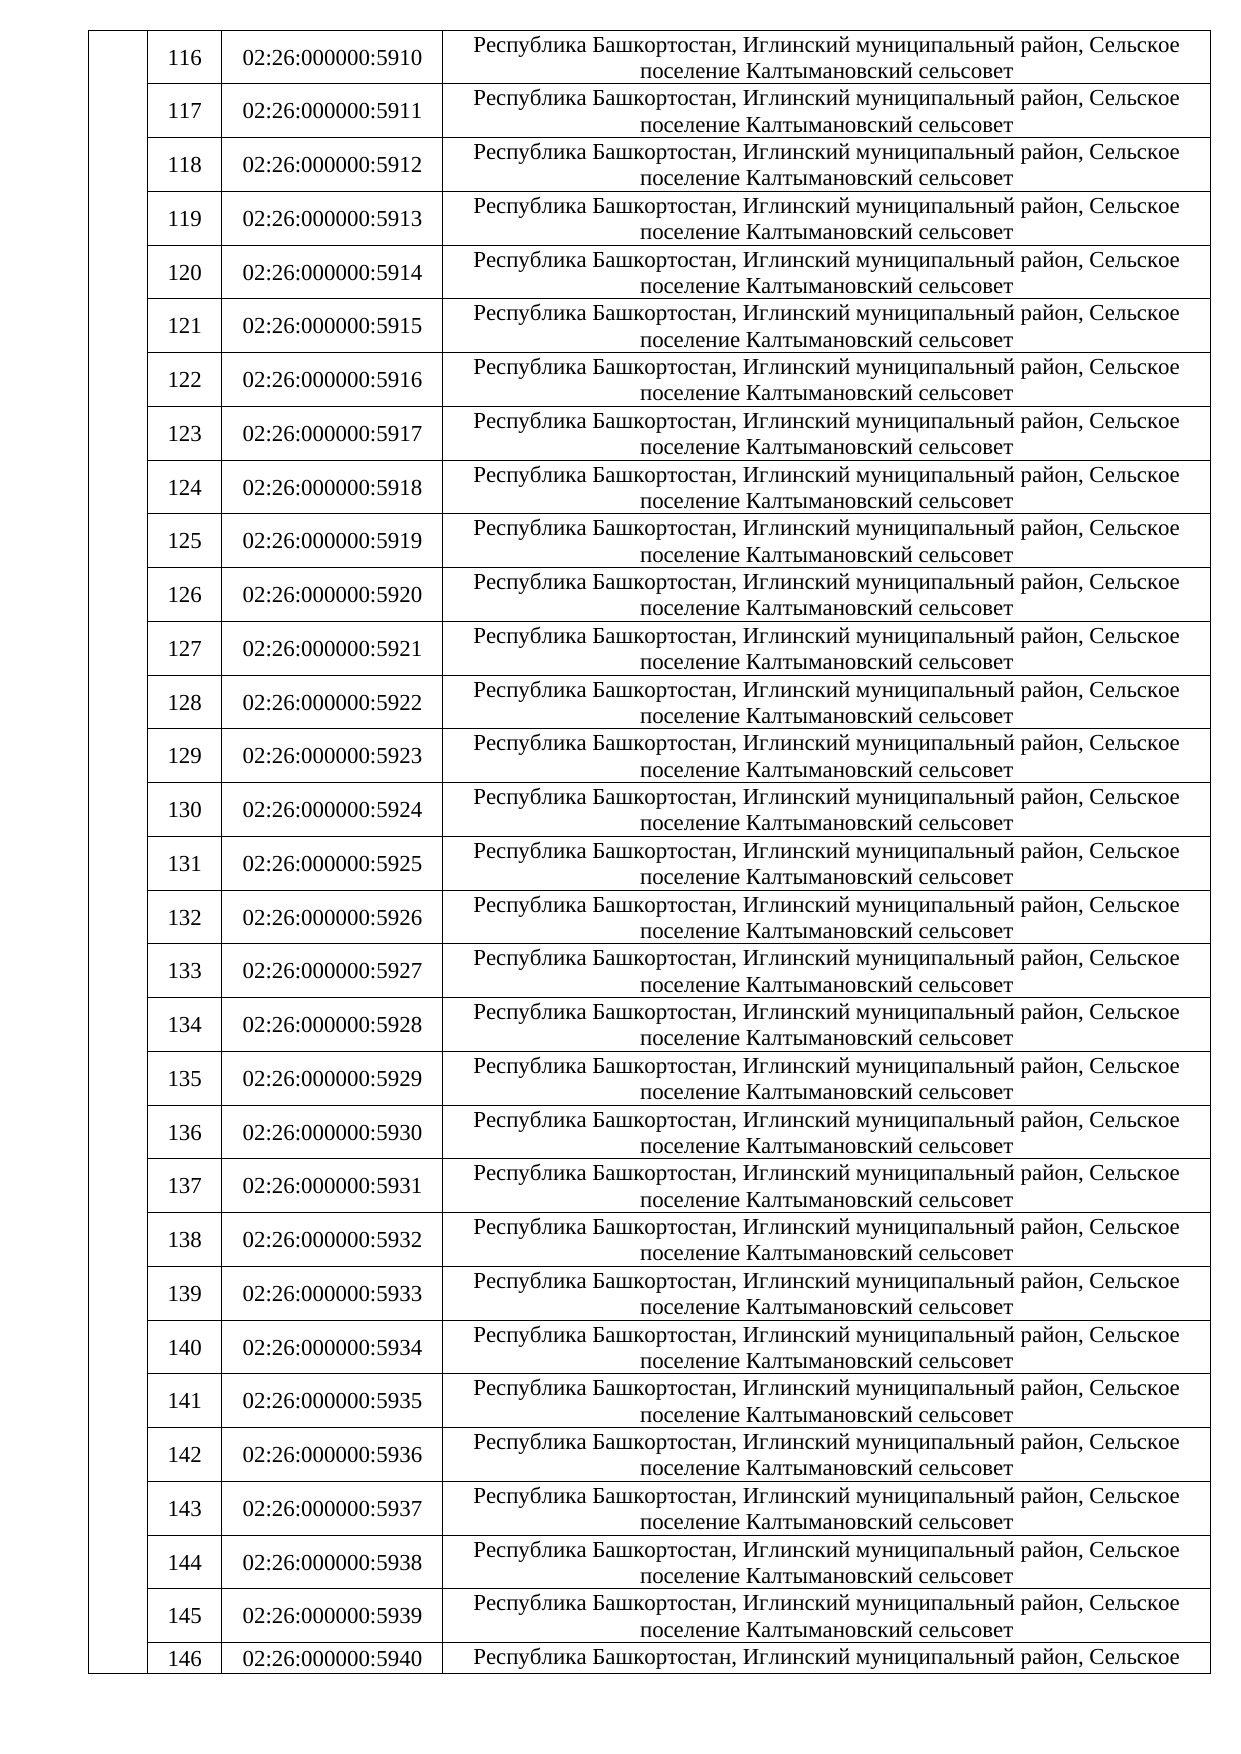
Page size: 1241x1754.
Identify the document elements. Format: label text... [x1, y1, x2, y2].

table_cell 02:26:000000:5932 [222, 1213, 442, 1266]
table_cell 122 [148, 353, 221, 406]
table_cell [443, 138, 1210, 191]
table_cell 02:26:000000:5925 [222, 837, 442, 889]
table_cell 02:26:000000:5918 [222, 461, 442, 513]
table_cell 134 [148, 998, 221, 1051]
table_cell 02:26:000000:5929 [222, 1052, 442, 1104]
table_cell 02:26:000000:5914 [222, 246, 442, 298]
table_cell 02:26:000000:5926 [222, 891, 442, 943]
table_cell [443, 31, 1210, 83]
table_cell 139 [148, 1267, 221, 1319]
table_cell 146 [148, 1643, 221, 1673]
table_cell Республика Башкортостан, Иглинский муниципальный район, Сельское поселение Калтымановский сельсовет [443, 944, 1210, 997]
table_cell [443, 84, 1210, 137]
table_cell 02:26:000000:5938 [222, 1536, 442, 1588]
table_cell Республика Башкортостан, Иглинский муниципальный район, Сельское поселение Калтымановский сельсовет [443, 783, 1210, 836]
table_cell 141 [148, 1374, 221, 1427]
table_cell 120 [148, 246, 221, 298]
table_cell Республика Башкортостан, Иглинский муниципальный район, Сельское поселение Калтымановский сельсовет [443, 568, 1210, 621]
table_cell 02:26:000000:5931 [222, 1159, 442, 1212]
table_cell 02:26:000000:5924 [222, 783, 442, 836]
table_cell 02:26:000000:5928 [222, 998, 442, 1051]
table_cell Республика Башкортостан, Иглинский муниципальный район, Сельское поселение Калтымановский сельсовет [443, 353, 1210, 406]
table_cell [443, 192, 1210, 244]
table_cell Республика Башкортостан, Иглинский муниципальный район, Сельское поселение Калтымановский сельсовет [443, 299, 1210, 352]
table_cell Республика Башкортостан, Иглинский муниципальный район, Сельское поселение Калтымановский сельсовет [443, 1321, 1210, 1373]
table_cell 123 [148, 407, 221, 459]
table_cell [443, 1589, 1210, 1642]
table_cell 02:26:000000:5920 [222, 568, 442, 621]
table_cell Республика Башкортостан, Иглинский муниципальный район, Сельское поселение Калтымановский сельсовет [443, 622, 1210, 674]
table_cell 02:26:000000:5939 [222, 1589, 442, 1642]
table_cell 02:26:000000:5913 [222, 192, 442, 244]
table_cell 02:26:000000:5936 [222, 1428, 442, 1481]
table_cell 130 [148, 783, 221, 836]
table_cell 140 [148, 1321, 221, 1373]
table_cell 02:26:000000:5937 [222, 1482, 442, 1534]
table_cell 135 [148, 1052, 221, 1104]
table_cell 128 [148, 676, 221, 728]
table_cell 136 [148, 1106, 221, 1158]
table_cell 143 [148, 1482, 221, 1534]
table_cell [443, 1643, 1210, 1673]
table_cell 02:26:000000:5912 [222, 138, 442, 191]
table_cell 02:26:000000:5916 [222, 353, 442, 406]
table_cell Республика Башкортостан, Иглинский муниципальный район, Сельское поселение Калтымановский сельсовет [443, 676, 1210, 728]
table_cell 131 [148, 837, 221, 889]
table_cell 118 [148, 138, 221, 191]
table_cell 119 [148, 192, 221, 244]
table_cell Республика Башкортостан, Иглинский муниципальный район, Сельское поселение Калтымановский сельсовет [443, 1374, 1210, 1427]
table_cell 137 [148, 1159, 221, 1212]
table_cell Республика Башкортостан, Иглинский муниципальный район, Сельское поселение Калтымановский сельсовет [443, 1482, 1210, 1534]
table_cell 121 [148, 299, 221, 352]
table_cell Республика Башкортостан, Иглинский муниципальный район, Сельское поселение Калтымановский сельсовет [443, 729, 1210, 782]
table_cell 02:26:000000:5911 [222, 84, 442, 137]
table_cell Республика Башкортостан, Иглинский муниципальный район, Сельское поселение Калтымановский сельсовет [443, 407, 1210, 459]
table_cell 02:26:000000:5940 [222, 1643, 442, 1673]
table_cell 117 [148, 84, 221, 137]
table_cell 02:26:000000:5919 [222, 514, 442, 567]
table_cell 124 [148, 461, 221, 513]
table_cell 142 [148, 1428, 221, 1481]
table_cell 02:26:000000:5921 [222, 622, 442, 674]
table_cell 02:26:000000:5927 [222, 944, 442, 997]
table_cell Республика Башкортостан, Иглинский муниципальный район, Сельское поселение Калтымановский сельсовет [443, 837, 1210, 889]
table_cell Республика Башкортостан, Иглинский муниципальный район, Сельское поселение Калтымановский сельсовет [443, 1052, 1210, 1104]
table_cell 125 [148, 514, 221, 567]
table_cell Республика Башкортостан, Иглинский муниципальный район, Сельское поселение Калтымановский сельсовет [443, 891, 1210, 943]
table_cell 132 [148, 891, 221, 943]
table_cell 02:26:000000:5935 [222, 1374, 442, 1427]
table_cell 116 [148, 31, 221, 83]
table_cell Республика Башкортостан, Иглинский муниципальный район, Сельское поселение Калтымановский сельсовет [443, 246, 1210, 298]
table_cell 127 [148, 622, 221, 674]
table_cell 02:26:000000:5915 [222, 299, 442, 352]
table_cell 133 [148, 944, 221, 997]
table_cell Республика Башкортостан, Иглинский муниципальный район, Сельское поселение Калтымановский сельсовет [443, 1159, 1210, 1212]
table_cell 145 [148, 1589, 221, 1642]
table_cell 02:26:000000:5922 [222, 676, 442, 728]
table_cell 02:26:000000:5930 [222, 1106, 442, 1158]
table_cell 129 [148, 729, 221, 782]
table_cell 02:26:000000:5923 [222, 729, 442, 782]
table_cell Республика Башкортостан, Иглинский муниципальный район, Сельское поселение Калтымановский сельсовет [443, 1428, 1210, 1481]
table_cell Республика Башкортостан, Иглинский муниципальный район, Сельское поселение Калтымановский сельсовет [443, 1267, 1210, 1319]
table_cell 138 [148, 1213, 221, 1266]
table_cell 02:26:000000:5934 [222, 1321, 442, 1373]
table_cell 126 [148, 568, 221, 621]
table_cell 02:26:000000:5910 [222, 31, 442, 83]
table_cell Республика Башкортостан, Иглинский муниципальный район, Сельское поселение Калтымановский сельсовет [443, 514, 1210, 567]
table_cell Республика Башкортостан, Иглинский муниципальный район, Сельское поселение Калтымановский сельсовет [443, 998, 1210, 1051]
table_cell Республика Башкортостан, Иглинский муниципальный район, Сельское поселение Калтымановский сельсовет [443, 1213, 1210, 1266]
table_cell 02:26:000000:5917 [222, 407, 442, 459]
table_cell Республика Башкортостан, Иглинский муниципальный район, Сельское поселение Калтымановский сельсовет [443, 1106, 1210, 1158]
table_cell 02:26:000000:5933 [222, 1267, 442, 1319]
table_cell 144 [148, 1536, 221, 1588]
table_cell Республика Башкортостан, Иглинский муниципальный район, Сельское поселение Калтымановский сельсовет [443, 461, 1210, 513]
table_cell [443, 1536, 1210, 1588]
